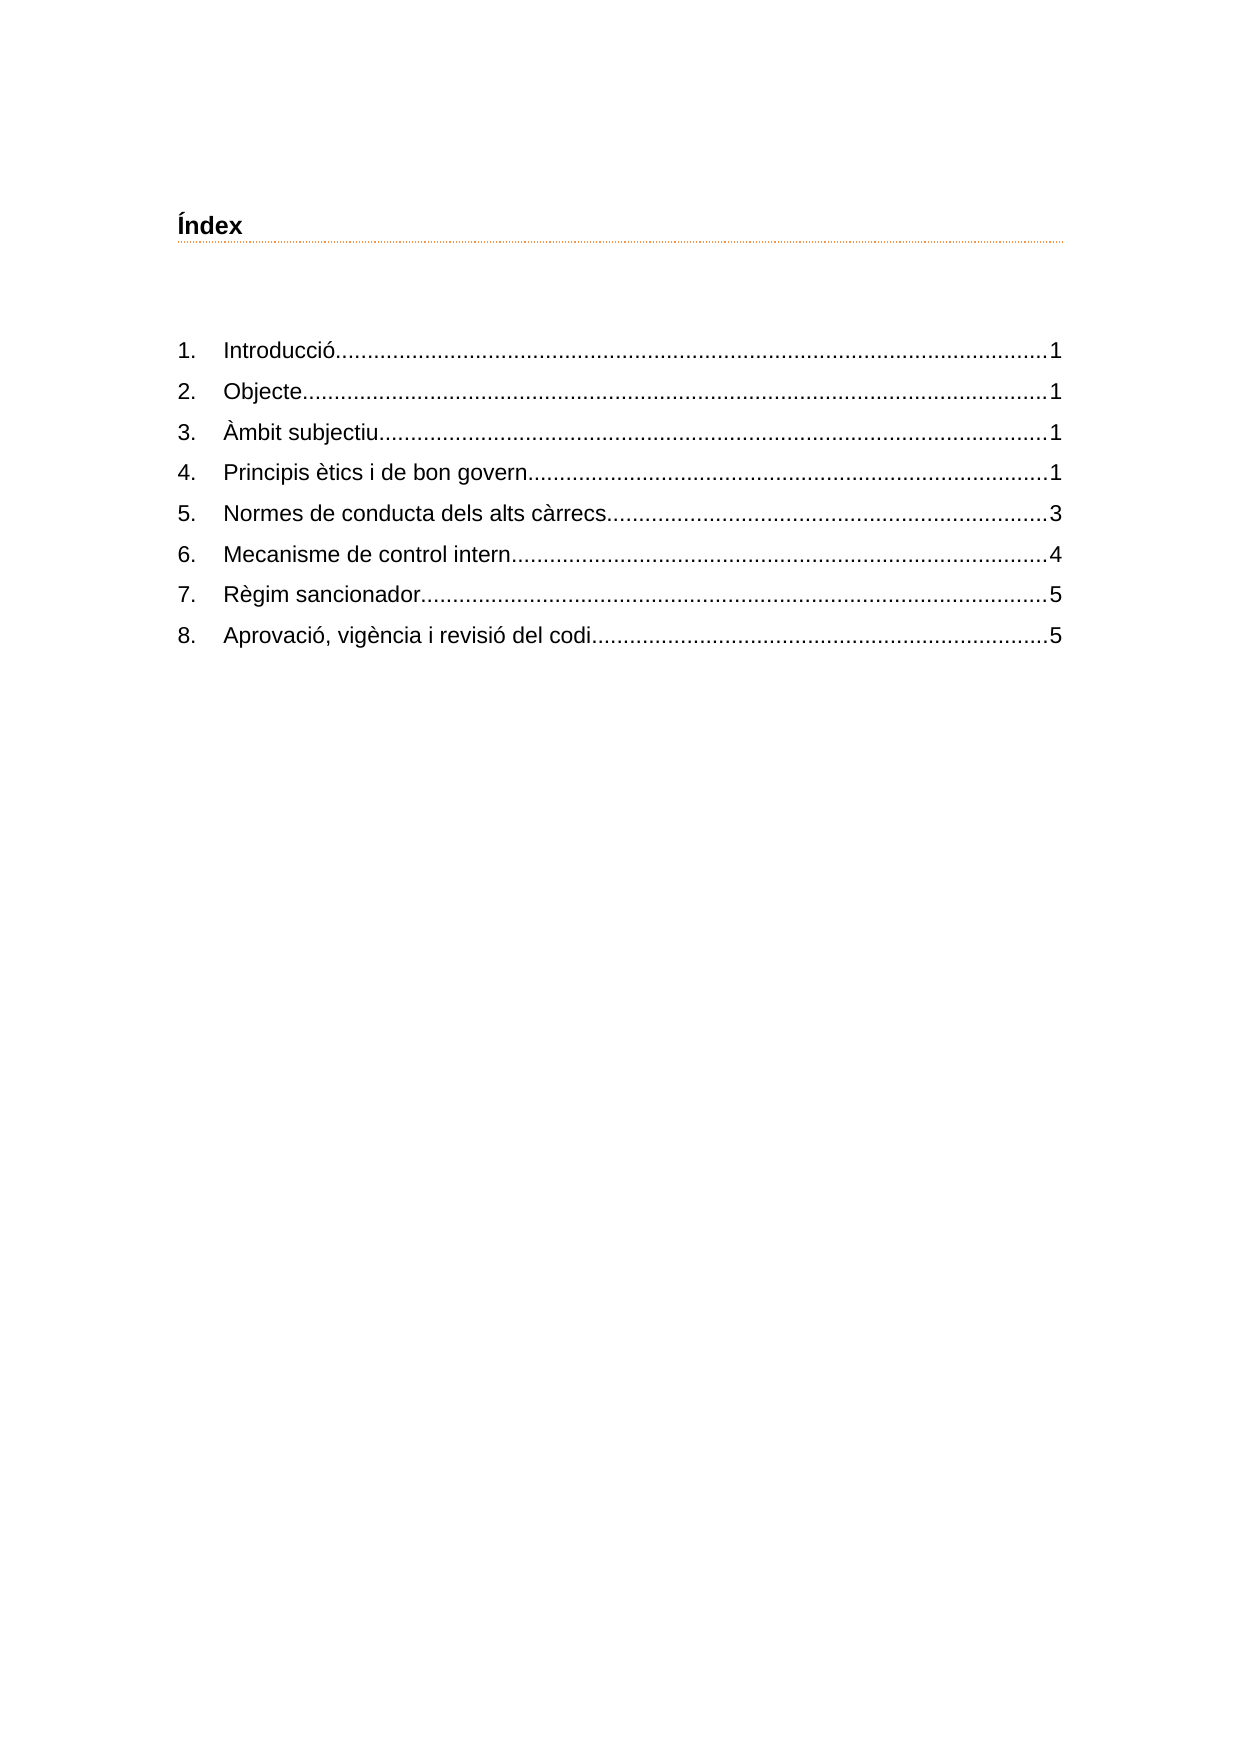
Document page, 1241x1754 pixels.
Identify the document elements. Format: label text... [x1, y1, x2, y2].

text Índex [177, 211, 1063, 243]
